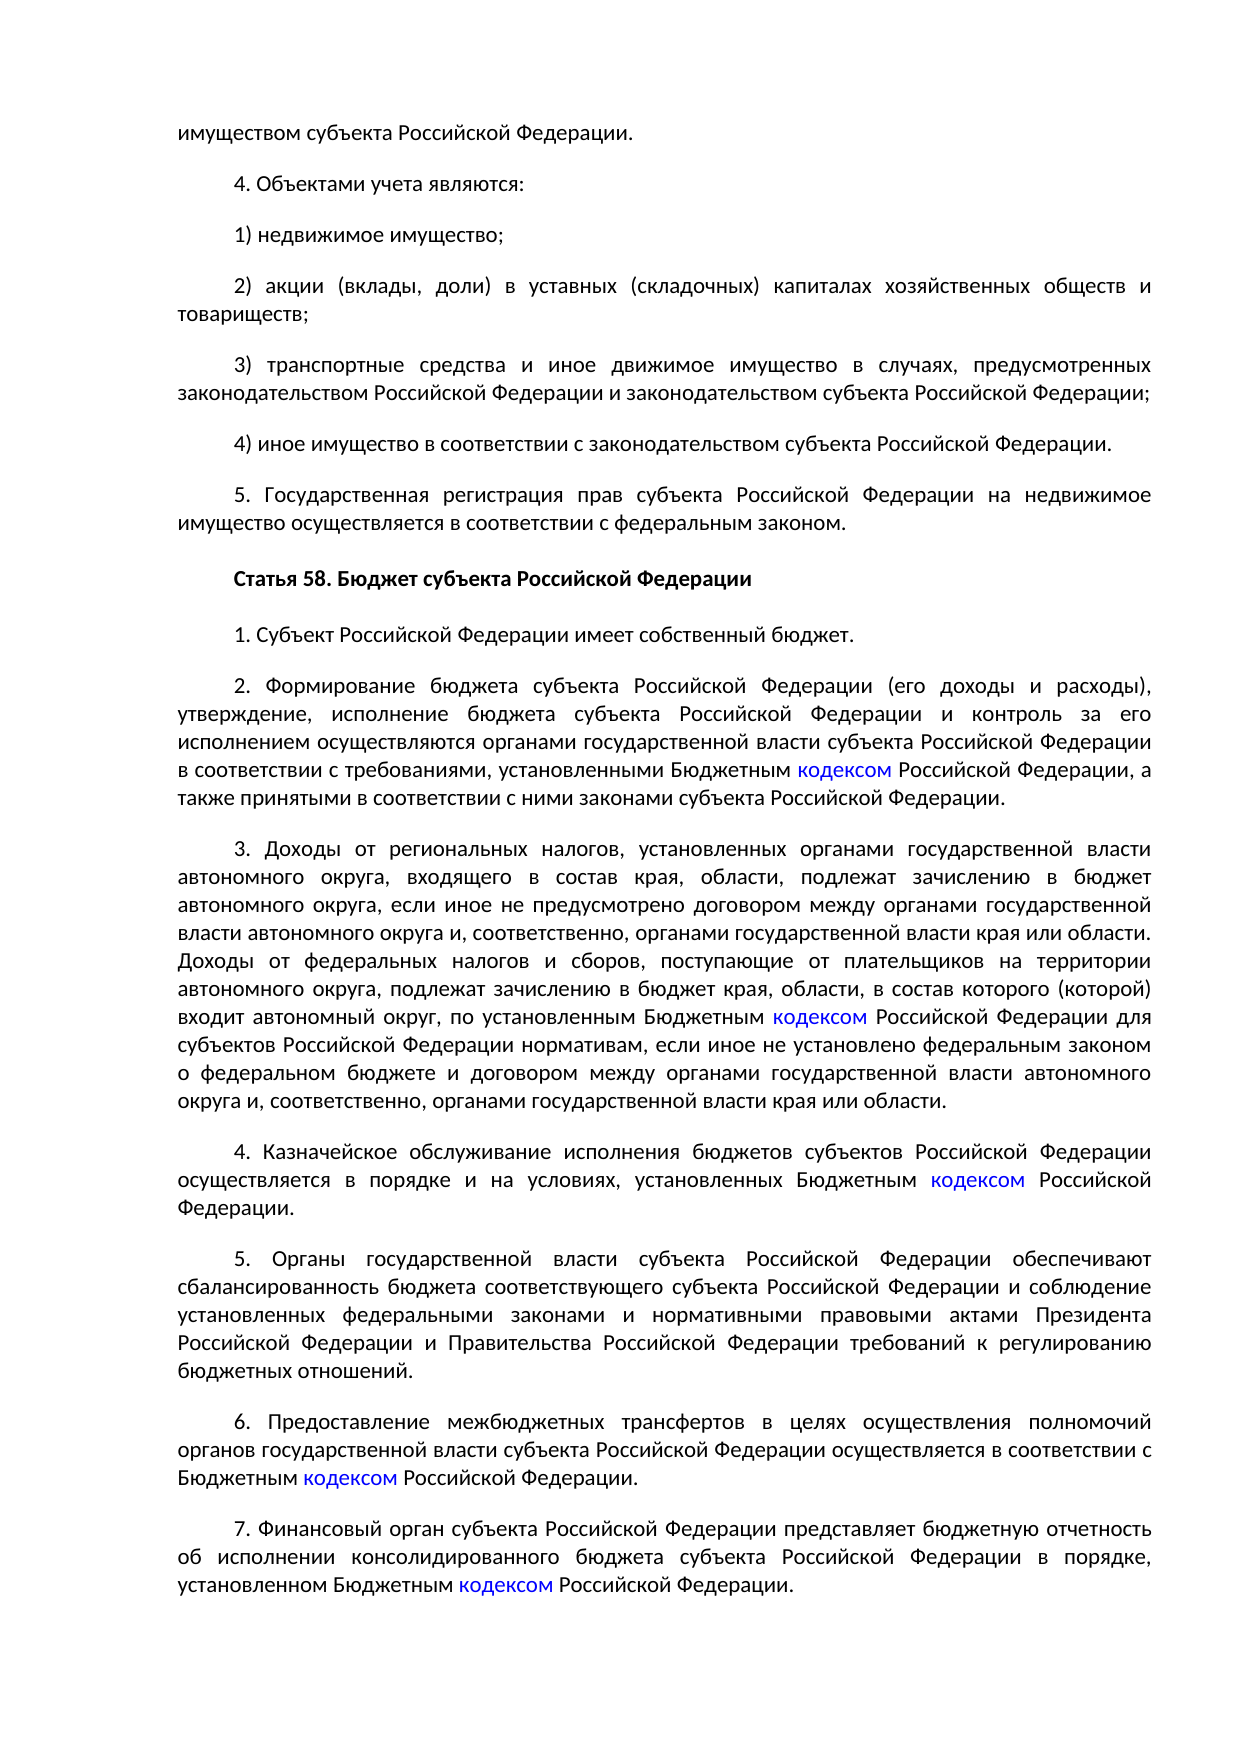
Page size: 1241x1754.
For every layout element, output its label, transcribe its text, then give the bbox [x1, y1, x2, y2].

title Статья 58. Бюджет субъекта Российской Федерации [177, 564, 1152, 592]
text 4. Казначейское обслуживание исполнения бюджетов субъектов Российской Федерации осуществляется в порядке и на условиях, установленных Бюджетным кодексом Российской Федерации. [177, 1137, 1152, 1221]
text 2. Формирование бюджета субъекта Российской Федерации (его доходы и расходы), утверждение, исполнение бюджета субъекта Российской Федерации и контроль за его исполнением осуществляются органами государственной власти субъекта Российской Федерации в соответствии с требованиями, установленными Бюджетным кодексом Российской Федерации, а также принятыми в соответствии с ними законами субъекта Российской Федерации. [177, 671, 1152, 811]
text 6. Предоставление межбюджетных трансфертов в целях осуществления полномочий органов государственной власти субъекта Российской Федерации осуществляется в соответствии с Бюджетным кодексом Российской Федерации. [177, 1407, 1152, 1491]
text 1) недвижимое имущество; [177, 220, 1152, 248]
text 7. Финансовый орган субъекта Российской Федерации представляет бюджетную отчетность об исполнении консолидированного бюджета субъекта Российской Федерации в порядке, установленном Бюджетным кодексом Российской Федерации. [177, 1514, 1152, 1598]
text 2) акции (вклады, доли) в уставных (складочных) капиталах хозяйственных обществ и товариществ; [177, 271, 1152, 327]
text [177, 118, 1152, 146]
text 4) иное имущество в соответствии с законодательством субъекта Российской Федерации. [177, 429, 1152, 457]
text 5. Органы государственной власти субъекта Российской Федерации обеспечивают сбалансированность бюджета соответствующего субъекта Российской Федерации и соблюдение установленных федеральными законами и нормативными правовыми актами Президента Российской Федерации и Правительства Российской Федерации требований к регулированию бюджетных отношений. [177, 1244, 1152, 1384]
text 5. Государственная регистрация прав субъекта Российской Федерации на недвижимое имущество осуществляется в соответствии с федеральным законом. [177, 480, 1152, 536]
text 3. Доходы от региональных налогов, установленных органами государственной власти автономного округа, входящего в состав края, области, подлежат зачислению в бюджет автономного округа, если иное не предусмотрено договором между органами государственной власти автономного округа и, соответственно, органами государственной власти края или области. Доходы от федеральных налогов и сборов, поступающие от плательщиков на территории автономного округа, подлежат зачислению в бюджет края, области, в состав которого (которой) входит автономный округ, по установленным Бюджетным кодексом Российской Федерации для субъектов Российской Федерации нормативам, если иное не установлено федеральным законом о федеральном бюджете и договором между органами государственной власти автономного округа и, соответственно, органами государственной власти края или области. [177, 834, 1152, 1114]
text 1. Субъект Российской Федерации имеет собственный бюджет. [177, 620, 1152, 648]
text 4. Объектами учета являются: [177, 169, 1152, 197]
text 3) транспортные средства и иное движимое имущество в случаях, предусмотренных законодательством Российской Федерации и законодательством субъекта Российской Федерации; [177, 350, 1152, 406]
